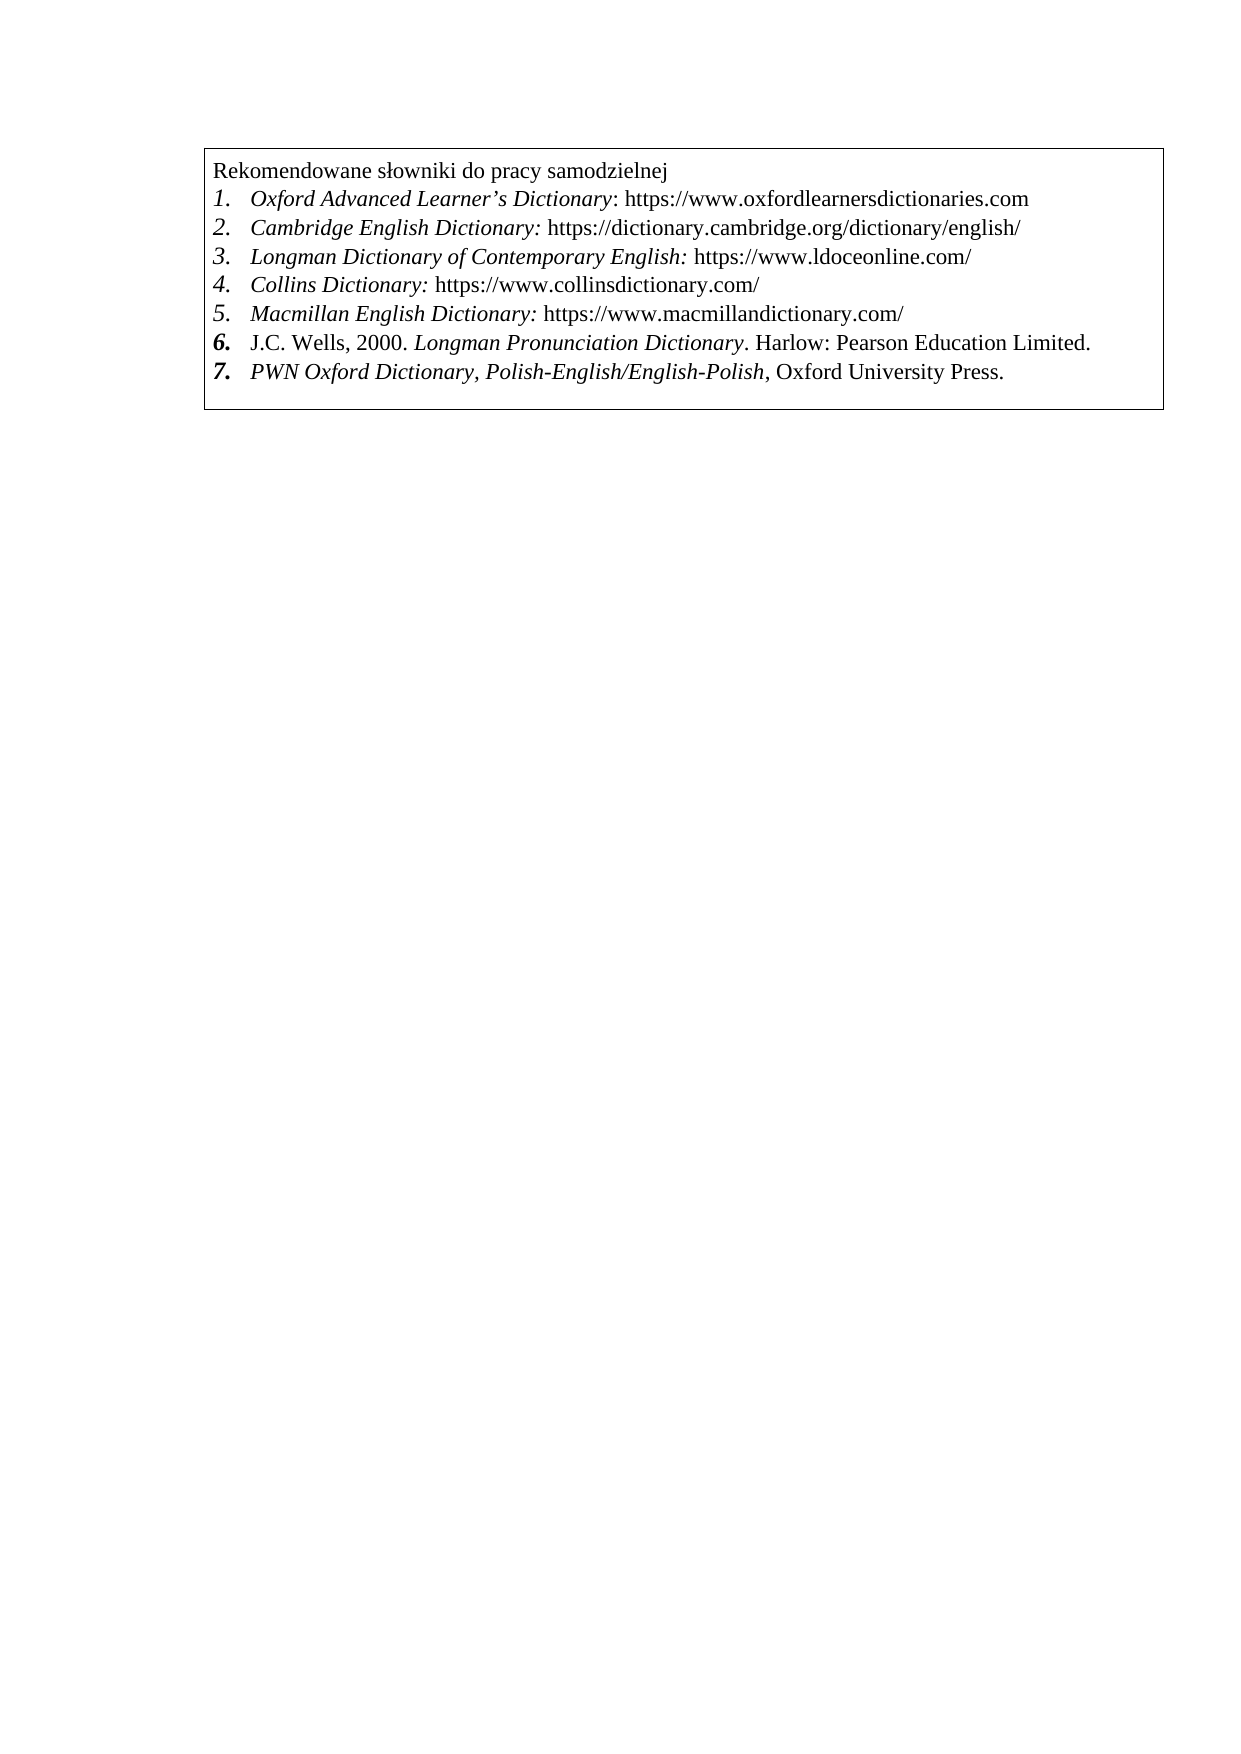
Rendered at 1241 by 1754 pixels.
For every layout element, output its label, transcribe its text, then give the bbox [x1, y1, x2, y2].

table_cell Rekomendowane słowniki do pracy samodzielnej Oxford Advanced Learner’s Dictionary: https://www.oxfordlearnersdictionaries.com Cambridge English Dictionary: https://dictionary.cambridge.org/dictionary/english/ Longman Dictionary of Contemporary English: https://www.ldoceonline.com/ Collins Dictionary: https://www.collinsdictionary.com/ Macmillan English Dictionary: https://www.macmillandictionary.com/ J.C. Wells, 2000. Longman Pronunciation Dictionary. Harlow: Pearson Education Limited. PWN Oxford Dictionary, Polish-English/English-Polish, Oxford University Press. [205, 149, 1163, 409]
